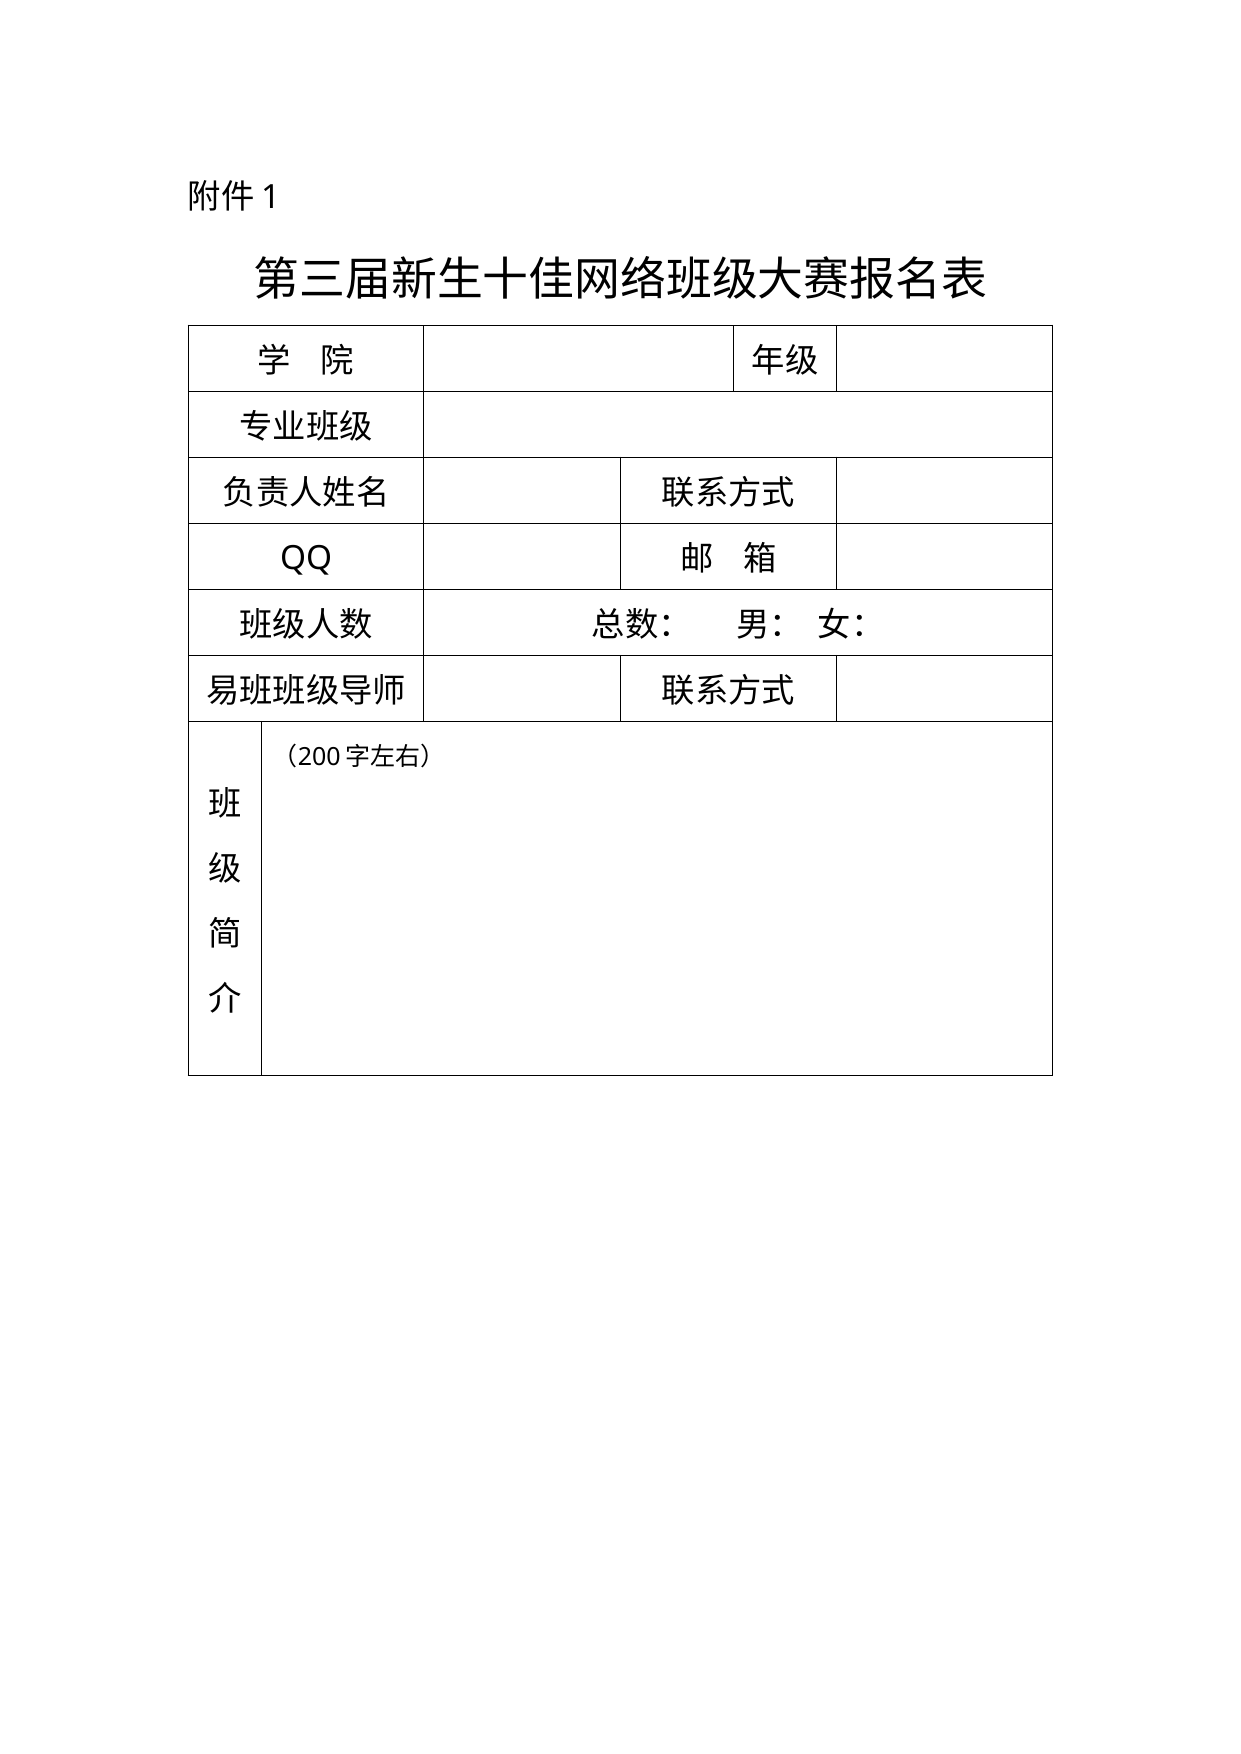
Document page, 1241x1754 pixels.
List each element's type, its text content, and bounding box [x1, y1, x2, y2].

table_cell （200字左右） [262, 722, 1052, 1075]
table_cell [424, 392, 1052, 457]
text 附件1 [187, 162, 1053, 227]
table_cell 专业班级 [189, 392, 423, 457]
table_header [837, 326, 1052, 391]
table_cell 联系方式 [621, 458, 836, 523]
table_cell [837, 656, 1052, 721]
table_cell [837, 524, 1052, 589]
table_cell 班级简介 [189, 722, 261, 1075]
table_cell [837, 458, 1052, 523]
table_cell 班级人数 [189, 590, 423, 655]
table_cell [424, 656, 620, 721]
table_cell QQ [189, 524, 423, 589]
table_cell 联系方式 [621, 656, 836, 721]
table_cell 邮 箱 [621, 524, 836, 589]
table_cell 负责人姓名 [189, 458, 423, 523]
text 第三届新生十佳网络班级大赛报名表 [187, 227, 1053, 324]
table_cell [424, 458, 620, 523]
table_header [424, 326, 733, 391]
table_cell [424, 524, 620, 589]
table_header 学 院 [189, 326, 423, 391]
table_cell 总数： 男： 女： [424, 590, 1052, 655]
table_cell 易班班级导师 [189, 656, 423, 721]
table_header 年级 [734, 326, 836, 391]
